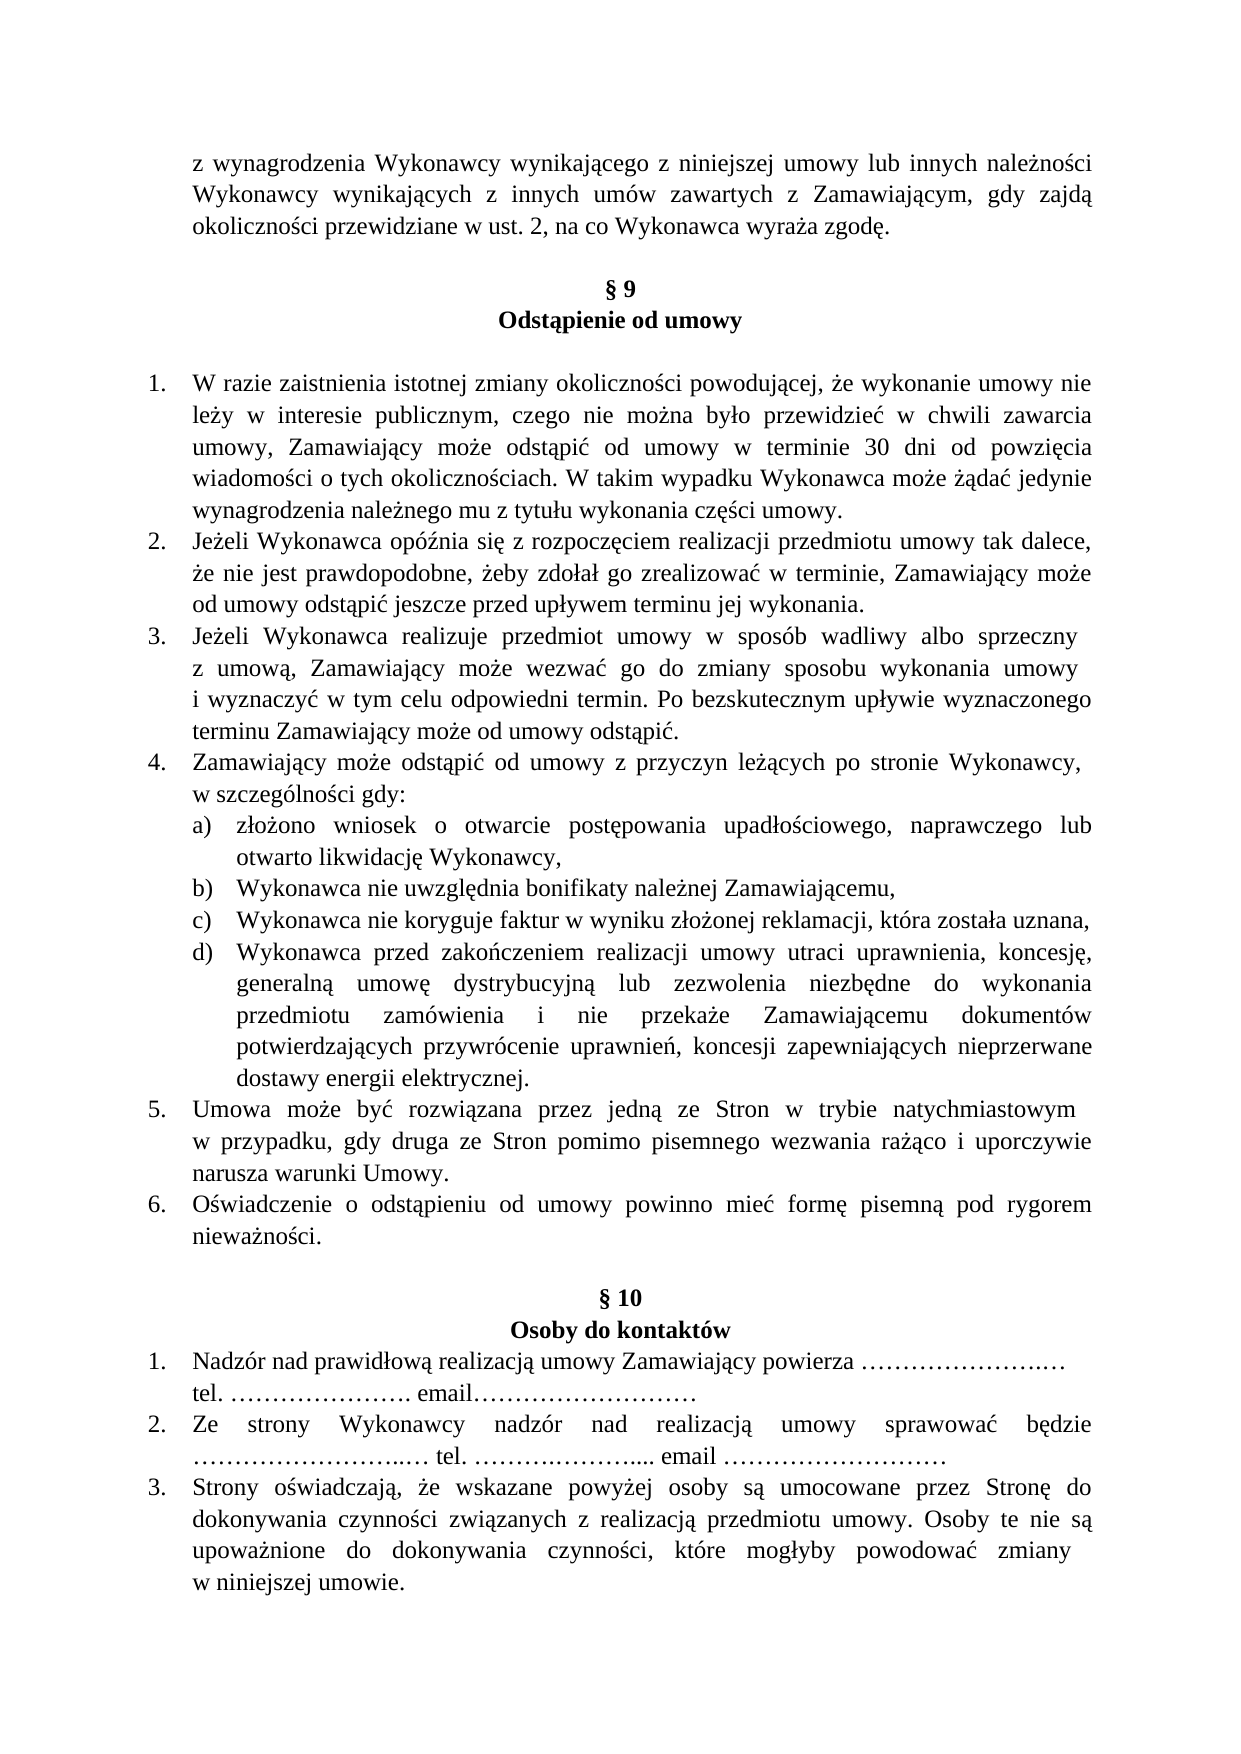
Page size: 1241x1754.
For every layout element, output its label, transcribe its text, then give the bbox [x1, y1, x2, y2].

list Jeżeli Wykonawca realizuje przedmiot umowy w sposób wadliwy albo sprzeczny z umową, Zamawiający może wezwać go do zmiany sposobu wykonania umowy i wyznaczyć w tym celu odpowiedni termin. Po bezskutecznym upływie wyznaczonego terminu Zamawiający może od umowy odstąpić. [148, 621, 1093, 744]
list Zamawiający może odstąpić od umowy z przyczyn leżących po stronie Wykonawcy, w szczególności gdy: [148, 747, 1093, 808]
text Odstąpienie od umowy [148, 305, 1093, 334]
list złożono wniosek o otwarcie postępowania upadłościowego, naprawczego lub otwarto likwidację Wykonawcy, [192, 810, 1093, 871]
list Wykonawca nie koryguje faktur w wyniku złożonej reklamacji, która została uznana, [192, 905, 1093, 934]
list tel. …………………. email……………………… [192, 1378, 1093, 1407]
list Wykonawca przed zakończeniem realizacji umowy utraci uprawnienia, koncesję, generalną umowę dystrybucyjną lub zezwolenia niezbędne do wykonania przedmiotu zamówienia i nie przekaże Zamawiającemu dokumentów potwierdzających przywrócenie uprawnień, koncesji zapewniających nieprzerwane dostawy energii elektrycznej. [192, 937, 1093, 1092]
text Osoby do kontaktów [148, 1315, 1093, 1343]
list Strony oświadczają, że wskazane powyżej osoby są umocowane przez Stronę do dokonywania czynności związanych z realizacją przedmiotu umowy. Osoby te nie są upoważnione do dokonywania czynności, które mogłyby powodować zmiany w niniejszej umowie. [148, 1472, 1093, 1596]
list Jeżeli Wykonawca opóźnia się z rozpoczęciem realizacji przedmiotu umowy tak dalece, że nie jest prawdopodobne, żeby zdołał go zrealizować w terminie, Zamawiający może od umowy odstąpić jeszcze przed upływem terminu jej wykonania. [148, 526, 1093, 618]
text § 9 [148, 274, 1093, 303]
list Nadzór nad prawidłową realizacją umowy Zamawiający powierza ………………….… [148, 1346, 1093, 1375]
list Wykonawca nie uwzględnia bonifikaty należnej Zamawiającemu, [192, 873, 1093, 902]
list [148, 148, 1093, 239]
list Ze strony Wykonawcy nadzór nad realizacją umowy sprawować będzie ……………………..… tel. ……….……….... email ……………………… [148, 1409, 1093, 1470]
list W razie zaistnienia istotnej zmiany okoliczności powodującej, że wykonanie umowy nie leży w interesie publicznym, czego nie można było przewidzieć w chwili zawarcia umowy, Zamawiający może odstąpić od umowy w terminie 30 dni od powzięcia wiadomości o tych okolicznościach. W takim wypadku Wykonawca może żądać jedynie wynagrodzenia należnego mu z tytułu wykonania części umowy. [148, 368, 1093, 523]
list Umowa może być rozwiązana przez jedną ze Stron w trybie natychmiastowym w przypadku, gdy druga ze Stron pomimo pisemnego wezwania rażąco i uporczywie narusza warunki Umowy. [148, 1094, 1093, 1186]
list Oświadczenie o odstąpieniu od umowy powinno mieć formę pisemną pod rygorem nieważności. [148, 1189, 1093, 1249]
text § 10 [148, 1283, 1093, 1312]
